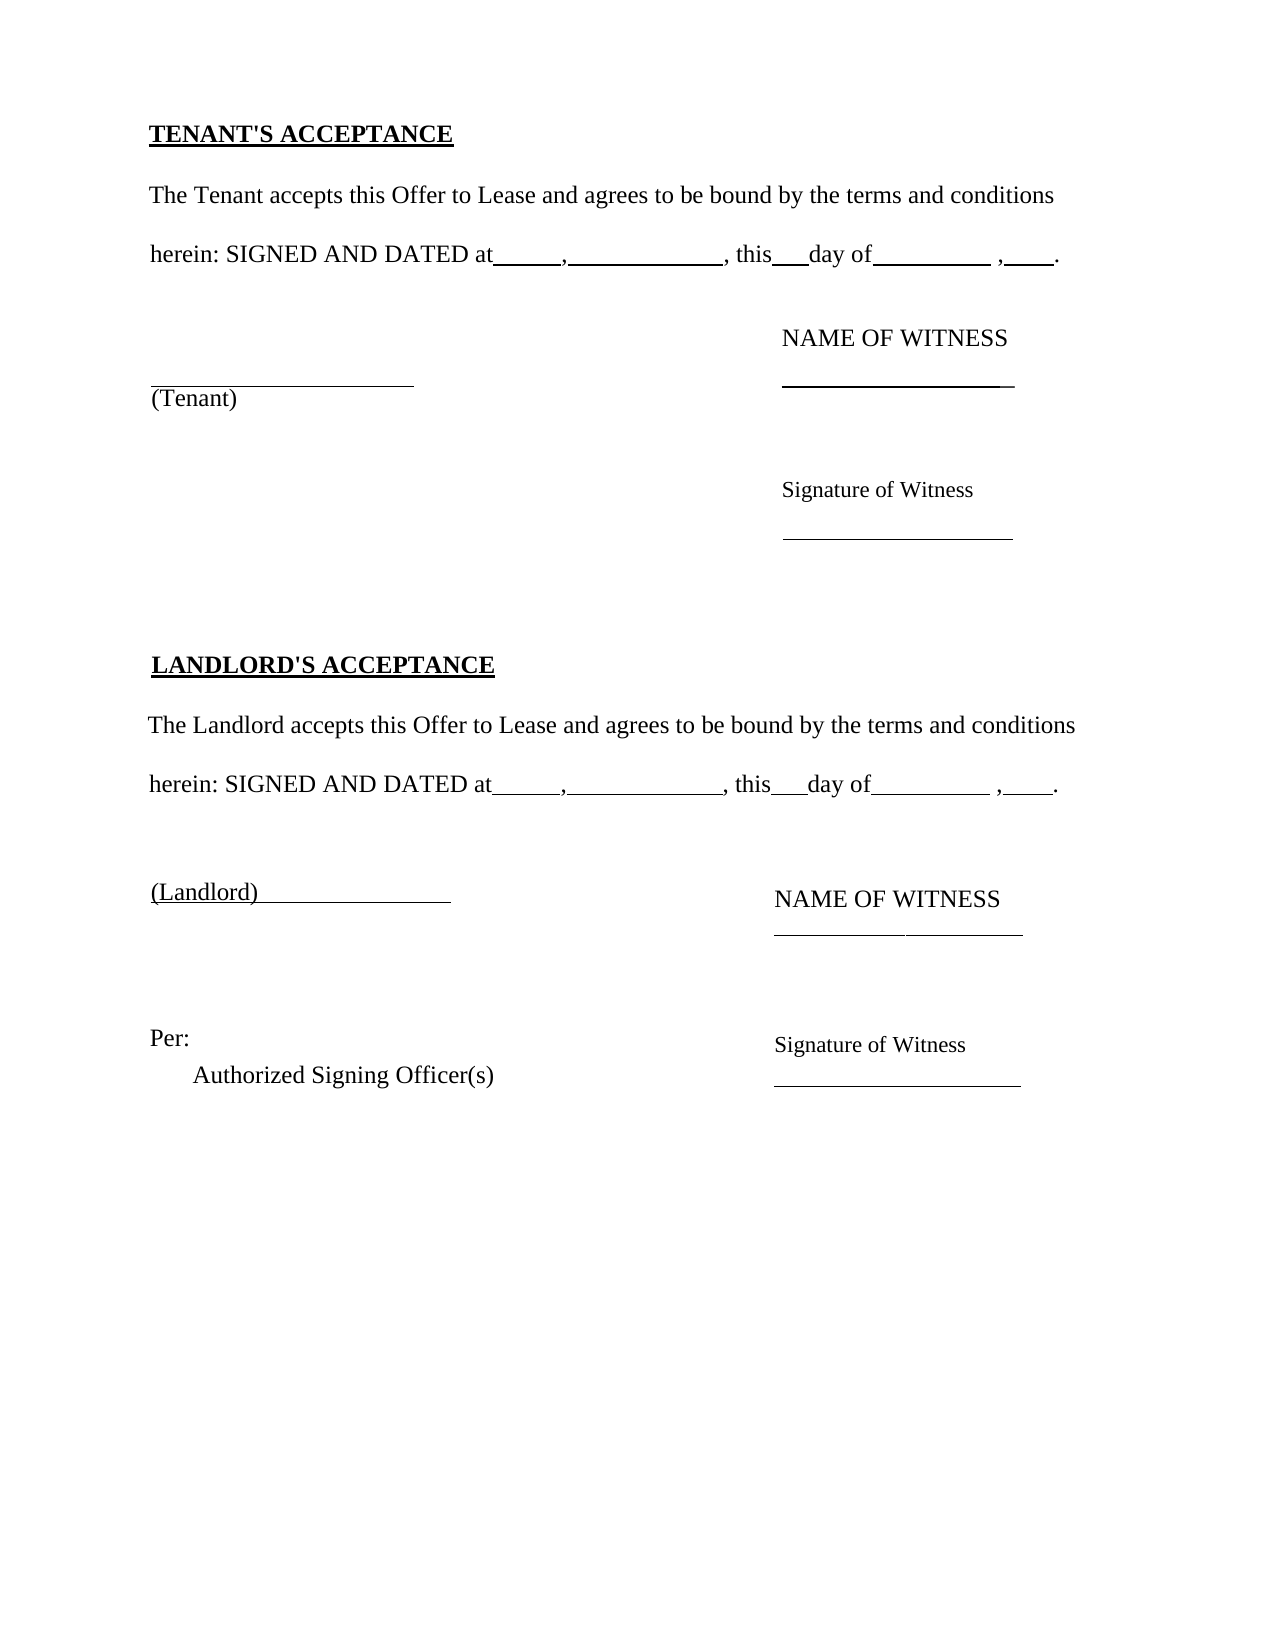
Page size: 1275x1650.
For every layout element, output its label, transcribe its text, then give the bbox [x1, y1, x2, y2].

text _ [782, 357, 1162, 391]
subtitle Authorized Signing Officer(s) [192, 1061, 1162, 1089]
subtitle LANDLORD'S ACCEPTANCE [151, 650, 1162, 679]
text Per: [149, 1023, 192, 1052]
subtitle TENANT'S ACCEPTANCE [148, 119, 1125, 148]
text Signature of Witness [782, 476, 1162, 503]
text (Tenant) [151, 383, 239, 412]
text Signature of Witness [774, 1031, 1162, 1057]
text (Landlord) [151, 877, 260, 905]
subtitle The Landlord accepts this Offer to Lease and agrees to be bound by the terms and conditions herein: SIGNED AND DATED at , , this day of , . [147, 710, 1151, 797]
subtitle The Tenant accepts this Offer to Lease and agrees to be bound by the terms and conditions herein: SIGNED AND DATED at , , this day of , . [148, 180, 1129, 268]
text NAME OF WITNESS [782, 323, 1162, 352]
text NAME OF WITNESS [774, 884, 1162, 912]
